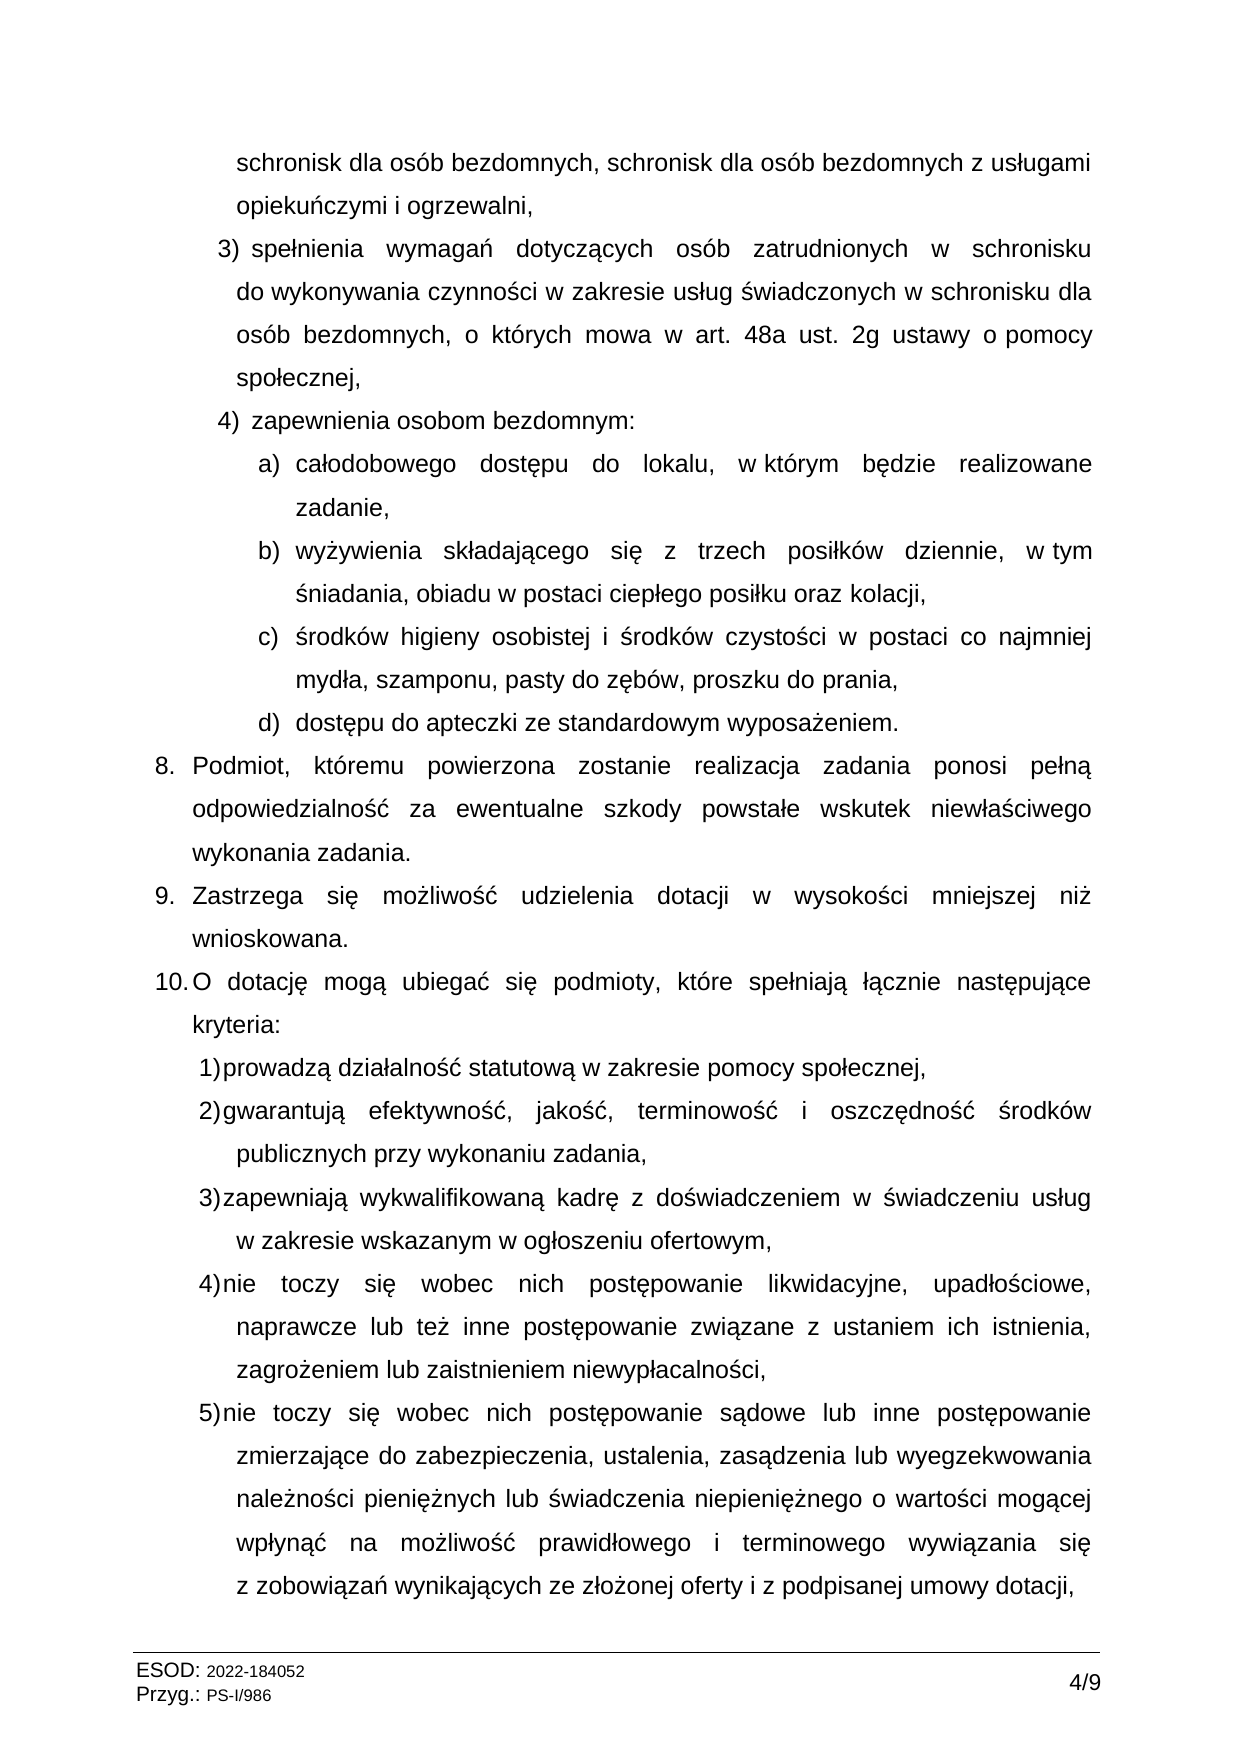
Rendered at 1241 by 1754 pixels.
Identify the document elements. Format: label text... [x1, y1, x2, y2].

list zapewnienia osobom bezdomnym: [217, 406, 1093, 435]
list zapewniają wykwalifikowaną kadrę z doświadczeniem w świadczeniu usług w zakresie wskazanym w ogłoszeniu ofertowym, [199, 1183, 1093, 1254]
list Podmiot, któremu powierzona zostanie realizacja zadania ponosi pełną odpowiedzialność za ewentualne szkody powstałe wskutek niewłaściwego wykonania zadania. [154, 751, 1093, 866]
list spełnienia wymagań dotyczących osób zatrudnionych w schronisku do wykonywania czynności w zakresie usług świadczonych w schronisku dla osób bezdomnych, o których mowa w art. 48a ust. 2g ustawy o pomocy społecznej, [217, 234, 1093, 392]
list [217, 148, 1093, 219]
list O dotację mogą ubiegać się podmioty, które spełniają łącznie następujące kryteria: [154, 967, 1093, 1039]
list środków higieny osobistej i środków czystości w postaci co najmniej mydła, szamponu, pasty do zębów, proszku do prania, [258, 622, 1093, 694]
list nie toczy się wobec nich postępowanie likwidacyjne, upadłościowe, naprawcze lub też inne postępowanie związane z ustaniem ich istnienia, zagrożeniem lub zaistnieniem niewypłacalności, [199, 1269, 1093, 1384]
list gwarantują efektywność, jakość, terminowość i oszczędność środków publicznych przy wykonaniu zadania, [199, 1096, 1093, 1168]
list wyżywienia składającego się z trzech posiłków dziennie, w tym śniadania, obiadu w postaci ciepłego posiłku oraz kolacji, [258, 536, 1093, 608]
list dostępu do apteczki ze standardowym wyposażeniem. [258, 708, 1093, 737]
list całodobowego dostępu do lokalu, w którym będzie realizowane zadanie, [258, 449, 1093, 521]
list Zastrzega się możliwość udzielenia dotacji w wysokości mniejszej niż wnioskowana. [154, 881, 1093, 953]
list prowadzą działalność statutową w zakresie pomocy społecznej, [199, 1053, 1093, 1082]
list nie toczy się wobec nich postępowanie sądowe lub inne postępowanie zmierzające do zabezpieczenia, ustalenia, zasądzenia lub wyegzekwowania należności pieniężnych lub świadczenia niepieniężnego o wartości mogącej wpłynąć na możliwość prawidłowego i terminowego wywiązania się z zobowiązań wynikających ze złożonej oferty i z podpisanej umowy dotacji, [199, 1398, 1093, 1599]
